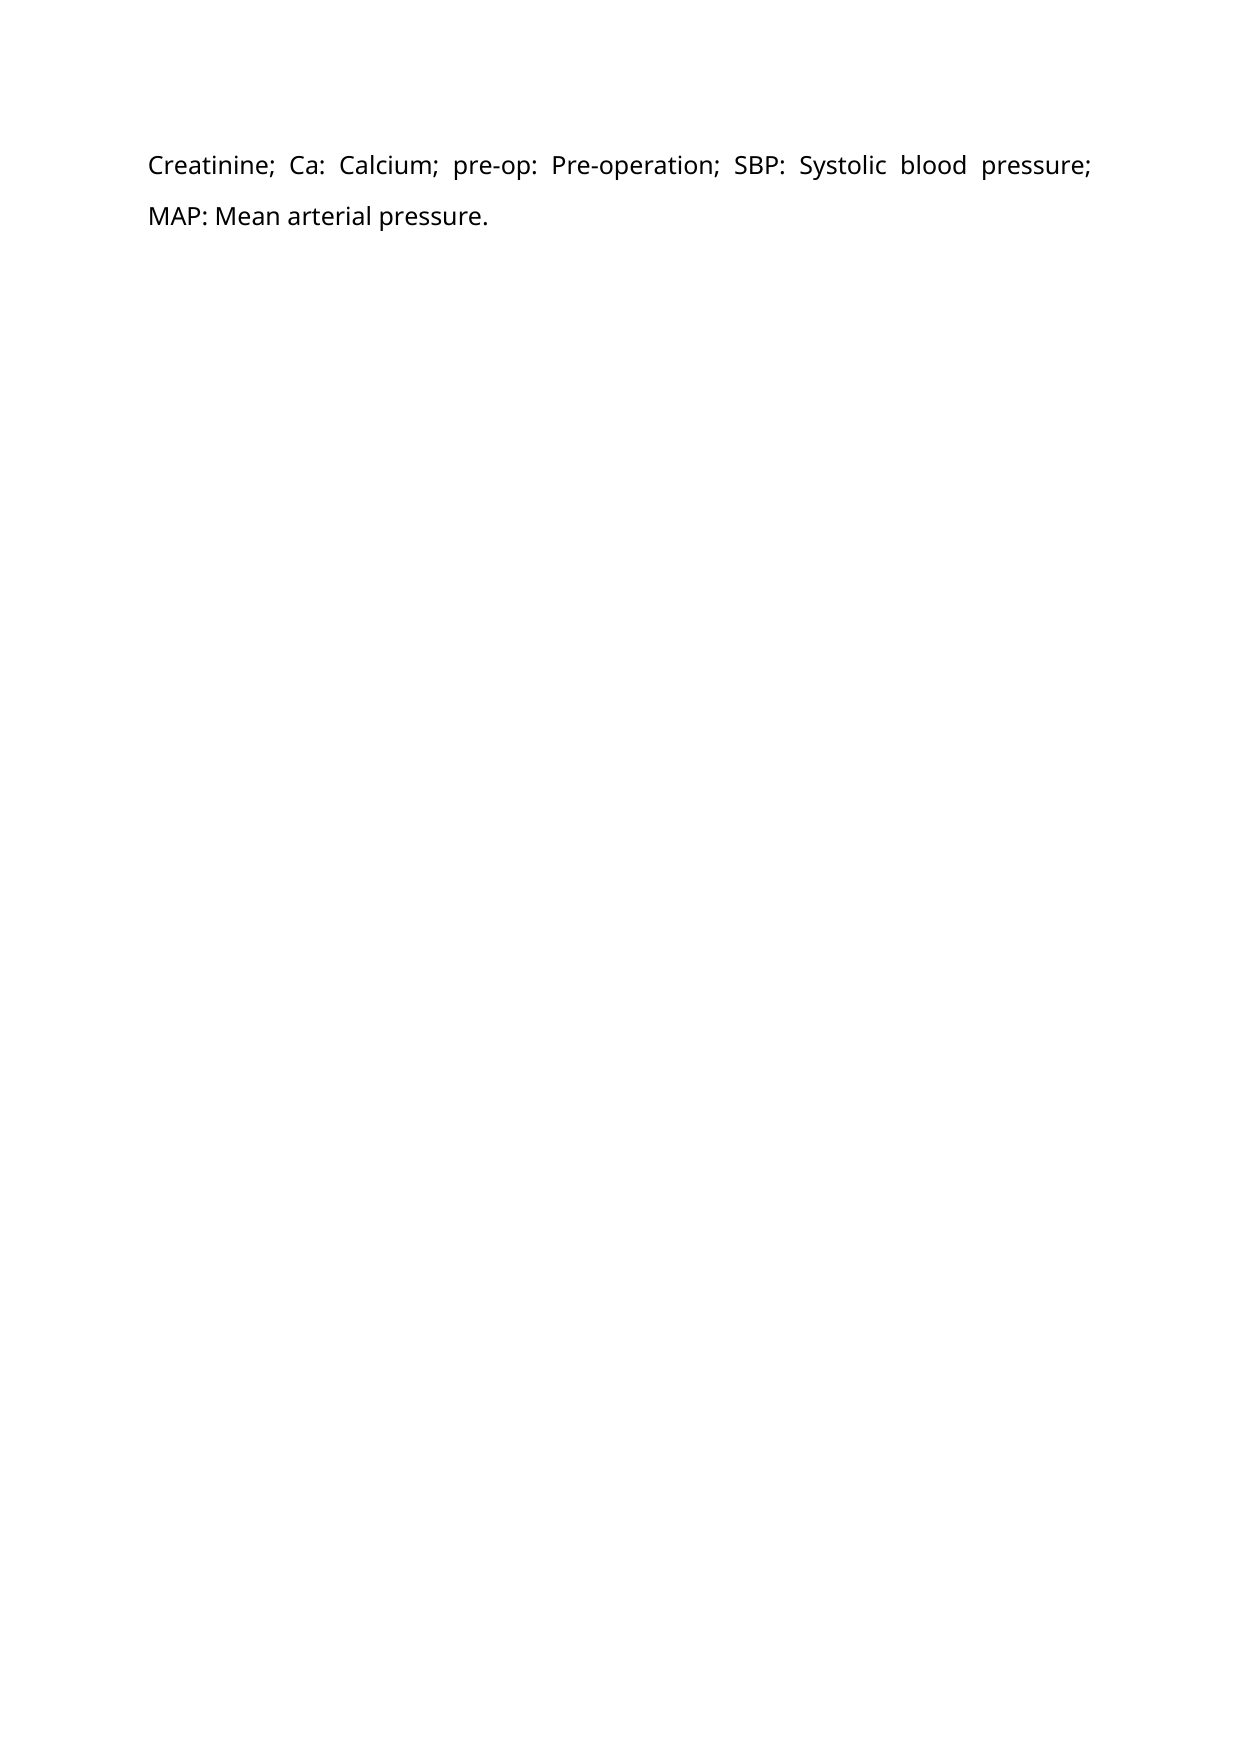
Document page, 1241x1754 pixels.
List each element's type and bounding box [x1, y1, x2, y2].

text [148, 148, 1093, 233]
